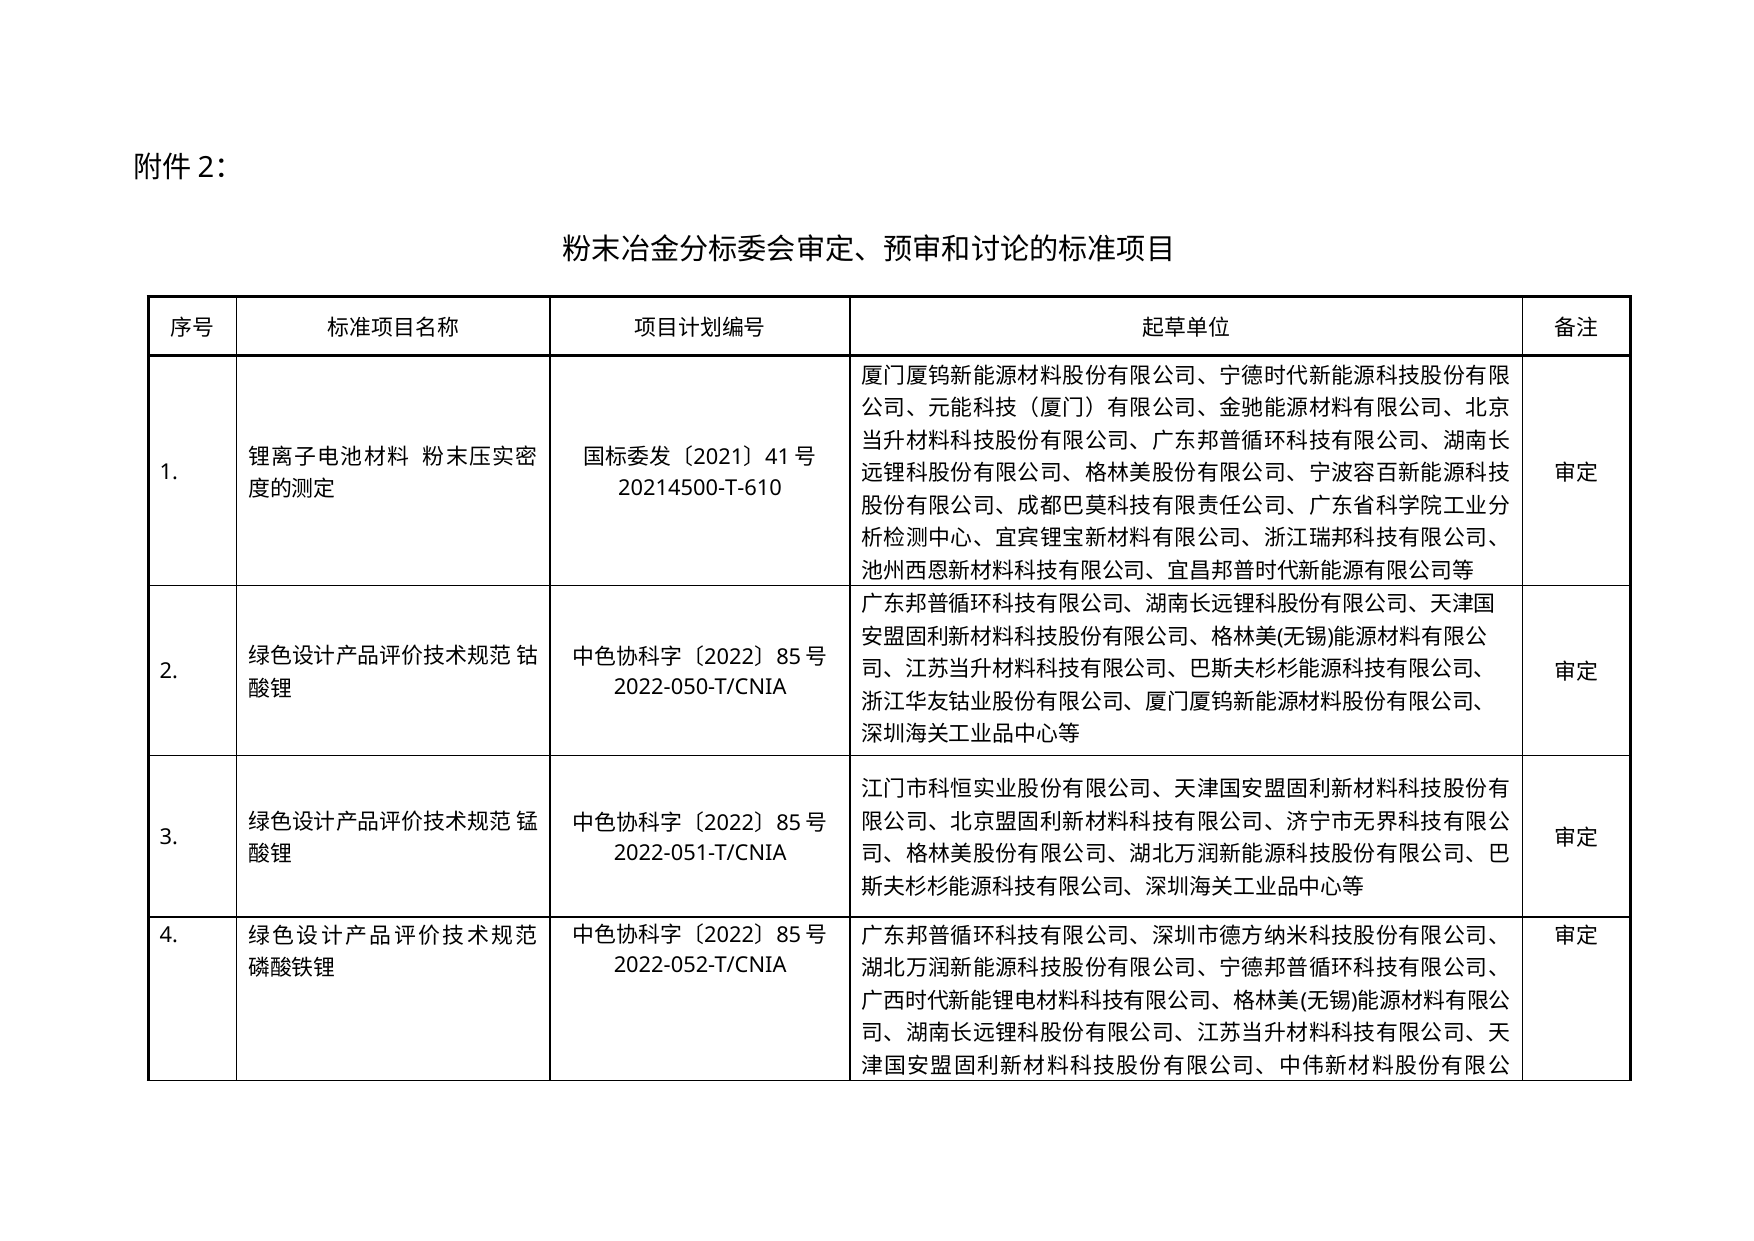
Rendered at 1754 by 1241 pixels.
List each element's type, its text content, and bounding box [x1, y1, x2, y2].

table_header 标准项目名称 [237, 298, 549, 354]
table_cell 审定 [1523, 357, 1629, 585]
table_cell 审定 [1523, 918, 1629, 1080]
table_cell 锂离子电池材料 粉末压实密度的测定 [237, 357, 549, 585]
table_cell 绿色设计产品评价技术规范 钴酸锂 [237, 586, 549, 754]
table_cell [150, 357, 236, 585]
table_cell 江门市科恒实业股份有限公司、天津国安盟固利新材料科技股份有限公司、北京盟固利新材料科技有限公司、济宁市无界科技有限公司、格林美股份有限公司、湖北万润新能源科技股份有限公司、巴斯夫杉杉能源科技有限公司、深圳海关工业品中心等 [851, 756, 1522, 916]
table_cell 厦门厦钨新能源材料股份有限公司、宁德时代新能源科技股份有限公司、元能科技（厦门）有限公司、金驰能源材料有限公司、北京当升材料科技股份有限公司、广东邦普循环科技有限公司、湖南长远锂科股份有限公司、格林美股份有限公司、宁波容百新能源科技股份有限公司、成都巴莫科技有限责任公司、广东省科学院工业分析检测中心、宜宾锂宝新材料有限公司、浙江瑞邦科技有限公司、池州西恩新材料科技有限公司、宜昌邦普时代新能源有限公司等 [851, 357, 1522, 585]
table_cell [150, 586, 236, 754]
table_header 项目计划编号 [551, 298, 849, 354]
table_cell 绿色设计产品评价技术规范 锰酸锂 [237, 756, 549, 916]
table_cell 广东邦普循环科技有限公司、湖南长远锂科股份有限公司、天津国安盟固利新材料科技股份有限公司、格林美(无锡)能源材料有限公司、江苏当升材料科技有限公司、巴斯夫杉杉能源科技有限公司、浙江华友钴业股份有限公司、厦门厦钨新能源材料股份有限公司、深圳海关工业品中心等 [851, 586, 1522, 754]
text 粉末冶金分标委会审定、预审和讨论的标准项目 [133, 214, 1604, 279]
table_header 备注 [1523, 298, 1629, 354]
table_header 起草单位 [851, 298, 1522, 354]
table_cell 中色协科字〔2022〕85号 2022-052-T/CNIA [551, 918, 849, 1080]
table_header 序号 [150, 298, 236, 354]
table_cell 绿色设计产品评价技术规范 磷酸铁锂 [237, 918, 549, 1080]
text 附件2： [133, 133, 1604, 198]
table_cell 国标委发〔2021〕41号20214500-T-610 [551, 357, 849, 585]
table_cell [150, 756, 236, 916]
table_cell 中色协科字〔2022〕85号 2022-051-T/CNIA [551, 756, 849, 916]
table_cell [150, 918, 236, 1080]
table_cell 审定 [1523, 756, 1629, 916]
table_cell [851, 918, 1522, 1080]
table_cell 审定 [1523, 586, 1629, 754]
table_cell 中色协科字〔2022〕85号 2022-050-T/CNIA [551, 586, 849, 754]
